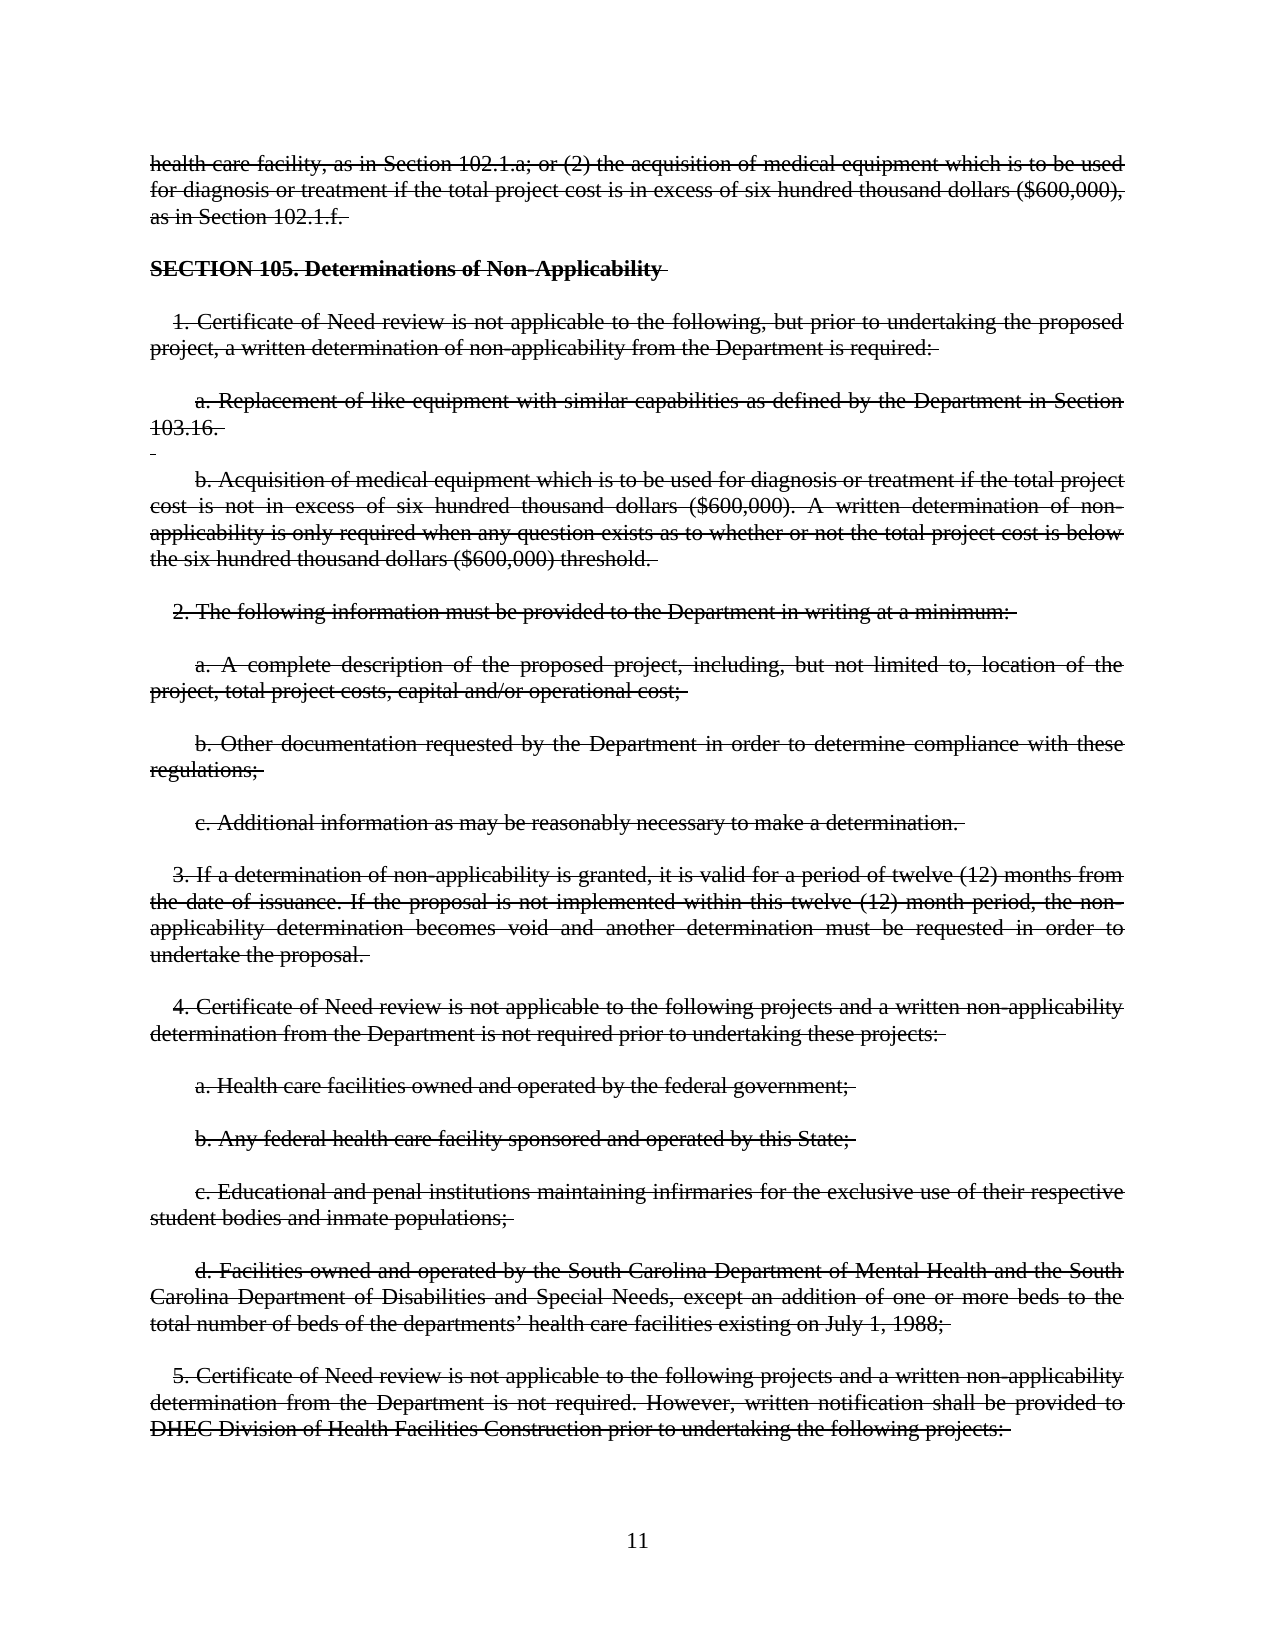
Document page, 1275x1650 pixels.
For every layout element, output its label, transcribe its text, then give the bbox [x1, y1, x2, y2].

text a. Health care facilities owned and operated by the federal government; [150, 1072, 1125, 1099]
text 3. If a determination of non-applicability is granted, it is valid for a period of twelve (12) months from the date of issuance. If the proposal is not implemented within this twelve (12) month period, the non-applicability determination becomes void and another determination must be requested in order to undertake the proposal. [150, 862, 1125, 929]
text b. Any federal health care facility sponsored and operated by this State; [150, 1125, 1125, 1151]
text c. Additional information as may be reasonably necessary to make a determination. [150, 809, 1125, 835]
text c. Educational and penal institutions maintaining infirmaries for the exclusive use of their respective student bodies and inmate populations; [150, 1178, 1125, 1231]
text a. Replacement of like equipment with similar capabilities as defined by the Department in Section 103.16. [150, 387, 1125, 440]
text a. A complete description of the proposed project, including, but not limited to, location of the project, total project costs, capital and/or operational cost; [150, 651, 1125, 703]
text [150, 150, 1125, 164]
text d. Facilities owned and operated by the South Carolina Department of Mental Health and the South Carolina Department of Disabilities and Special Needs, except an addition of one or more beds to the total number of beds of the departments’ health care facilities existing on July 1, 1988; [150, 1257, 1125, 1336]
text b. Other documentation requested by the Department in order to determine compliance with these regulations; [150, 730, 1125, 782]
text 5. Certificate of Need review is not applicable to the following projects and a written non-applicability determination from the Department is not required. However, written notification shall be provided to DHEC Division of Health Facilities Construction prior to undertaking the following projects: [150, 1362, 1125, 1403]
text 3. If a determination of non-applicability is granted, it is valid for a period of twelve (12) months from the date of issuance. If the proposal is not implemented within this twelve (12) month period, the non-applicability determination becomes void and another determination must be requested in order to undertake the proposal. [150, 930, 1125, 967]
text b. Acquisition of medical equipment which is to be used for diagnosis or treatment if the total project cost is not in excess of six hundred thousand dollars ($600,000). A written determination of non-applicability is only required when any question exists as to whether or not the total project cost is below the six hundred thousand dollars ($600,000) threshold. [150, 466, 1125, 572]
text SECTION 105. Determinations of Non-Applicability [150, 255, 1125, 282]
text 4. Certificate of Need review is not applicable to the following projects and a written non-applicability determination from the Department is not required prior to undertaking these projects: [150, 993, 1125, 1046]
text 5. Certificate of Need review is not applicable to the following projects and a written non-applicability determination from the Department is not required. However, written notification shall be provided to DHEC Division of Health Facilities Construction prior to undertaking the following projects: [150, 1404, 1125, 1441]
text 2. The following information must be provided to the Department in writing at a minimum: [150, 598, 1125, 624]
text 1. Certificate of Need review is not applicable to the following, but prior to undertaking the proposed project, a written determination of non-applicability from the Department is required: [150, 308, 1125, 361]
